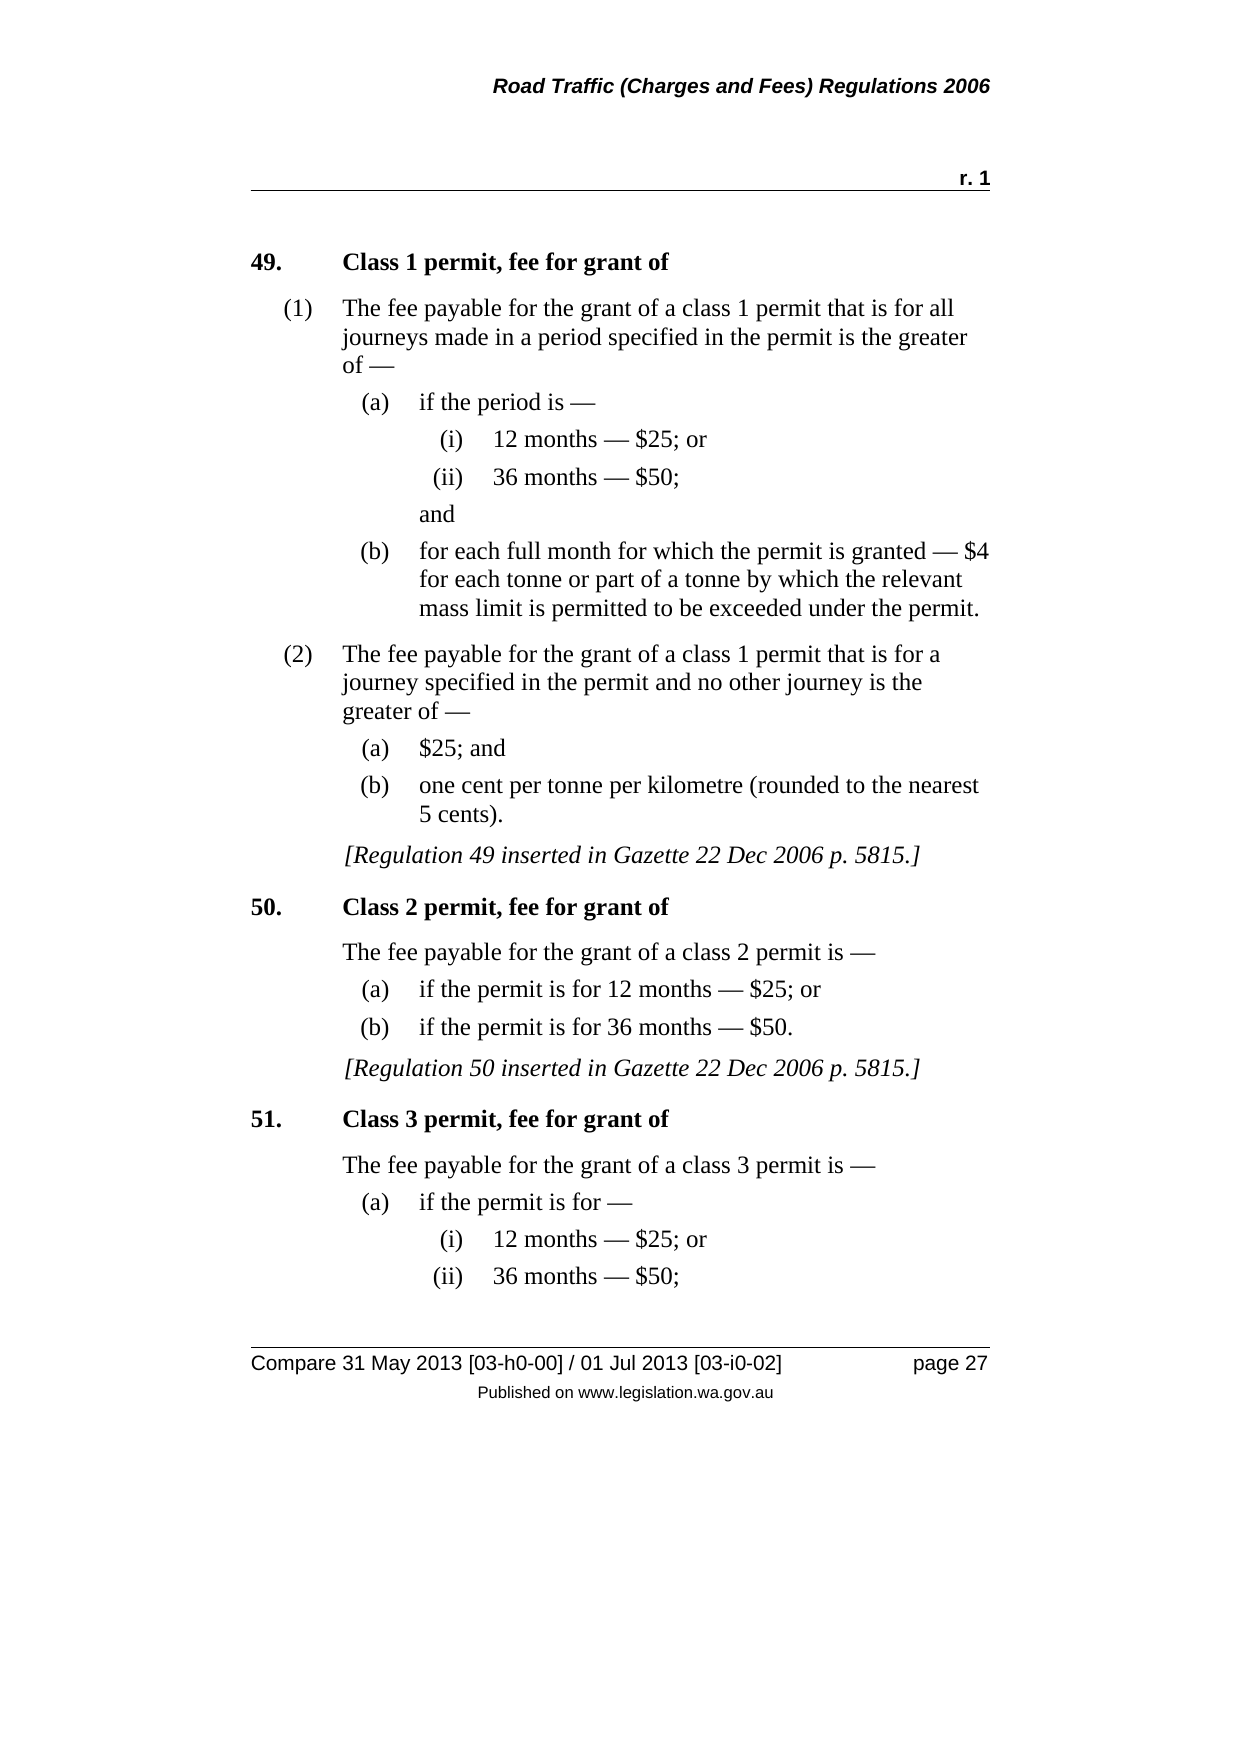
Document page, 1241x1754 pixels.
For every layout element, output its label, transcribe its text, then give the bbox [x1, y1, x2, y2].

text (b) if the permit is for 36 months — $50. [251, 1012, 990, 1040]
text [Regulation 50 inserted in Gazette 22 Dec 2006 p. 5815.] [251, 1053, 990, 1082]
subtitle 50. Class 2 permit, fee for grant of [251, 892, 990, 921]
text (b) for each full month for which the permit is granted — $4 for each tonne or part of a tonne by which the relevant mass limit is permitted to be exceeded under the permit. [251, 536, 990, 622]
text (b) one cent per tonne per kilometre (rounded to the nearest 5 cents). [251, 770, 990, 828]
text (ii) 36 months — $50; [251, 1261, 990, 1290]
text (ii) 36 months — $50; [251, 462, 990, 490]
text (a) $25; and [251, 733, 990, 762]
text (a) if the period is — [251, 387, 990, 416]
text The fee payable for the grant of a class 3 permit is — [251, 1150, 990, 1179]
text (a) if the permit is for — [251, 1187, 990, 1216]
text (i) 12 months — $25; or [251, 424, 990, 453]
text The fee payable for the grant of a class 2 permit is — [251, 937, 990, 966]
text [Regulation 49 inserted in Gazette 22 Dec 2006 p. 5815.] [251, 840, 990, 869]
subtitle 51. Class 3 permit, fee for grant of [251, 1104, 990, 1133]
text (1) The fee payable for the grant of a class 1 permit that is for all journeys made in a period specified in the permit is the greater of — [251, 293, 990, 379]
text (a) if the permit is for 12 months — $25; or [251, 974, 990, 1003]
text and [251, 499, 990, 527]
text (i) 12 months — $25; or [251, 1224, 990, 1253]
subtitle 49. Class 1 permit, fee for grant of [251, 247, 990, 276]
text (2) The fee payable for the grant of a class 1 permit that is for a journey specified in the permit and no other journey is the greater of — [251, 639, 990, 725]
